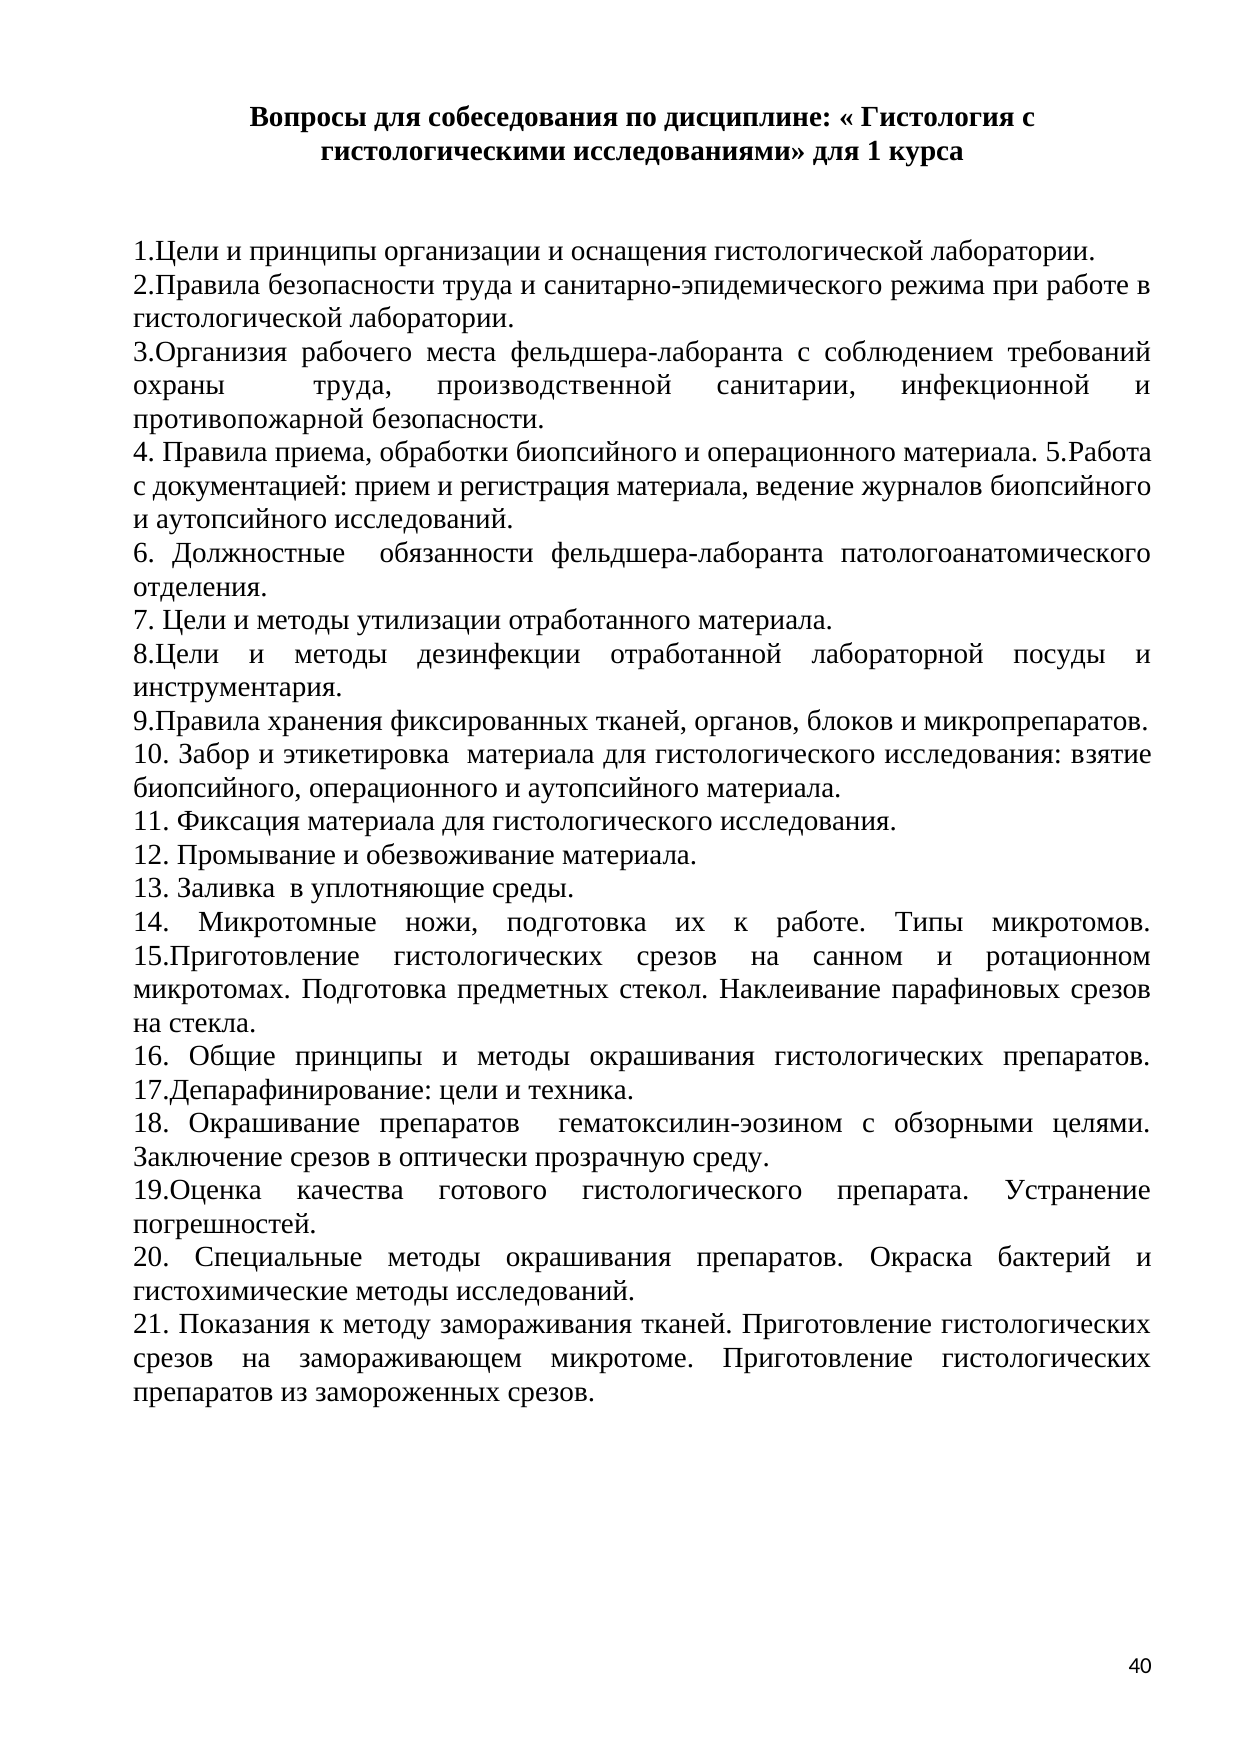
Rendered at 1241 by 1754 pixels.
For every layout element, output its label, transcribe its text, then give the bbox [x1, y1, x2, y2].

text 21. Показания к методу замораживания тканей. Приготовление гистологических срезов на замораживающем микротоме. Приготовление гистологических препаратов из замороженных срезов. [133, 1307, 1152, 1407]
text 3.Организия рабочего места фельдшера-лаборанта с соблюдением требований охраны труда, производственной санитарии, инфекционной и противопожарной безопасности. [133, 334, 1152, 434]
text 19.Оценка качества готового гистологического препарата. Устранение погрешностей. [133, 1172, 1152, 1239]
text 4. Правила приема, обработки биопсийного и операционного материала. 5.Работа с документацией: прием и регистрация материала, ведение журналов биопсийного и аутопсийного исследований. [133, 434, 1152, 535]
text 1.Цели и принципы организации и оснащения гистологической лаборатории. [133, 233, 1152, 267]
text 2.Правила безопасности труда и санитарно-эпидемического режима при работе в гистологической лаборатории. [133, 267, 1152, 334]
text 8.Цели и методы дезинфекции отработанной лабораторной посуды и инструментария. [133, 636, 1152, 703]
text 6. Должностные обязанности фельдшера-лаборанта патологоанатомического отделения. [133, 535, 1152, 602]
text 11. Фиксация материала для гистологического исследования. [133, 803, 1152, 837]
text 7. Цели и методы утилизации отработанного материала. [133, 602, 1152, 636]
text 20. Специальные методы окрашивания препаратов. Окраска бактерий и гистохимические методы исследований. [133, 1239, 1152, 1307]
text Вопросы для собеседования по дисциплине: « Гистология с гистологическими исследованиями» для 1 курса [133, 99, 1152, 166]
text 14. Микротомные ножи, подготовка их к работе. Типы микротомов. 15.Приготовление гистологических срезов на санном и ротационном микротомах. Подготовка предметных стекол. Наклеивание парафиновых срезов на стекла. [133, 904, 1152, 1038]
text 10. Забор и этикетировка материала для гистологического исследования: взятие биопсийного, операционного и аутопсийного материала. [133, 736, 1152, 803]
text 13. Заливка в уплотняющие среды. [133, 871, 1152, 904]
text 9.Правила хранения фиксированных тканей, органов, блоков и микропрепаратов. [133, 703, 1152, 736]
text 16. Общие принципы и методы окрашивания гистологических препаратов. 17.Депарафинирование: цели и техника. [133, 1038, 1152, 1105]
text 18. Окрашивание препаратов гематоксилин-эозином с обзорными целями. Заключение срезов в оптически прозрачную среду. [133, 1105, 1152, 1172]
text 12. Промывание и обезвоживание материала. [133, 837, 1152, 871]
